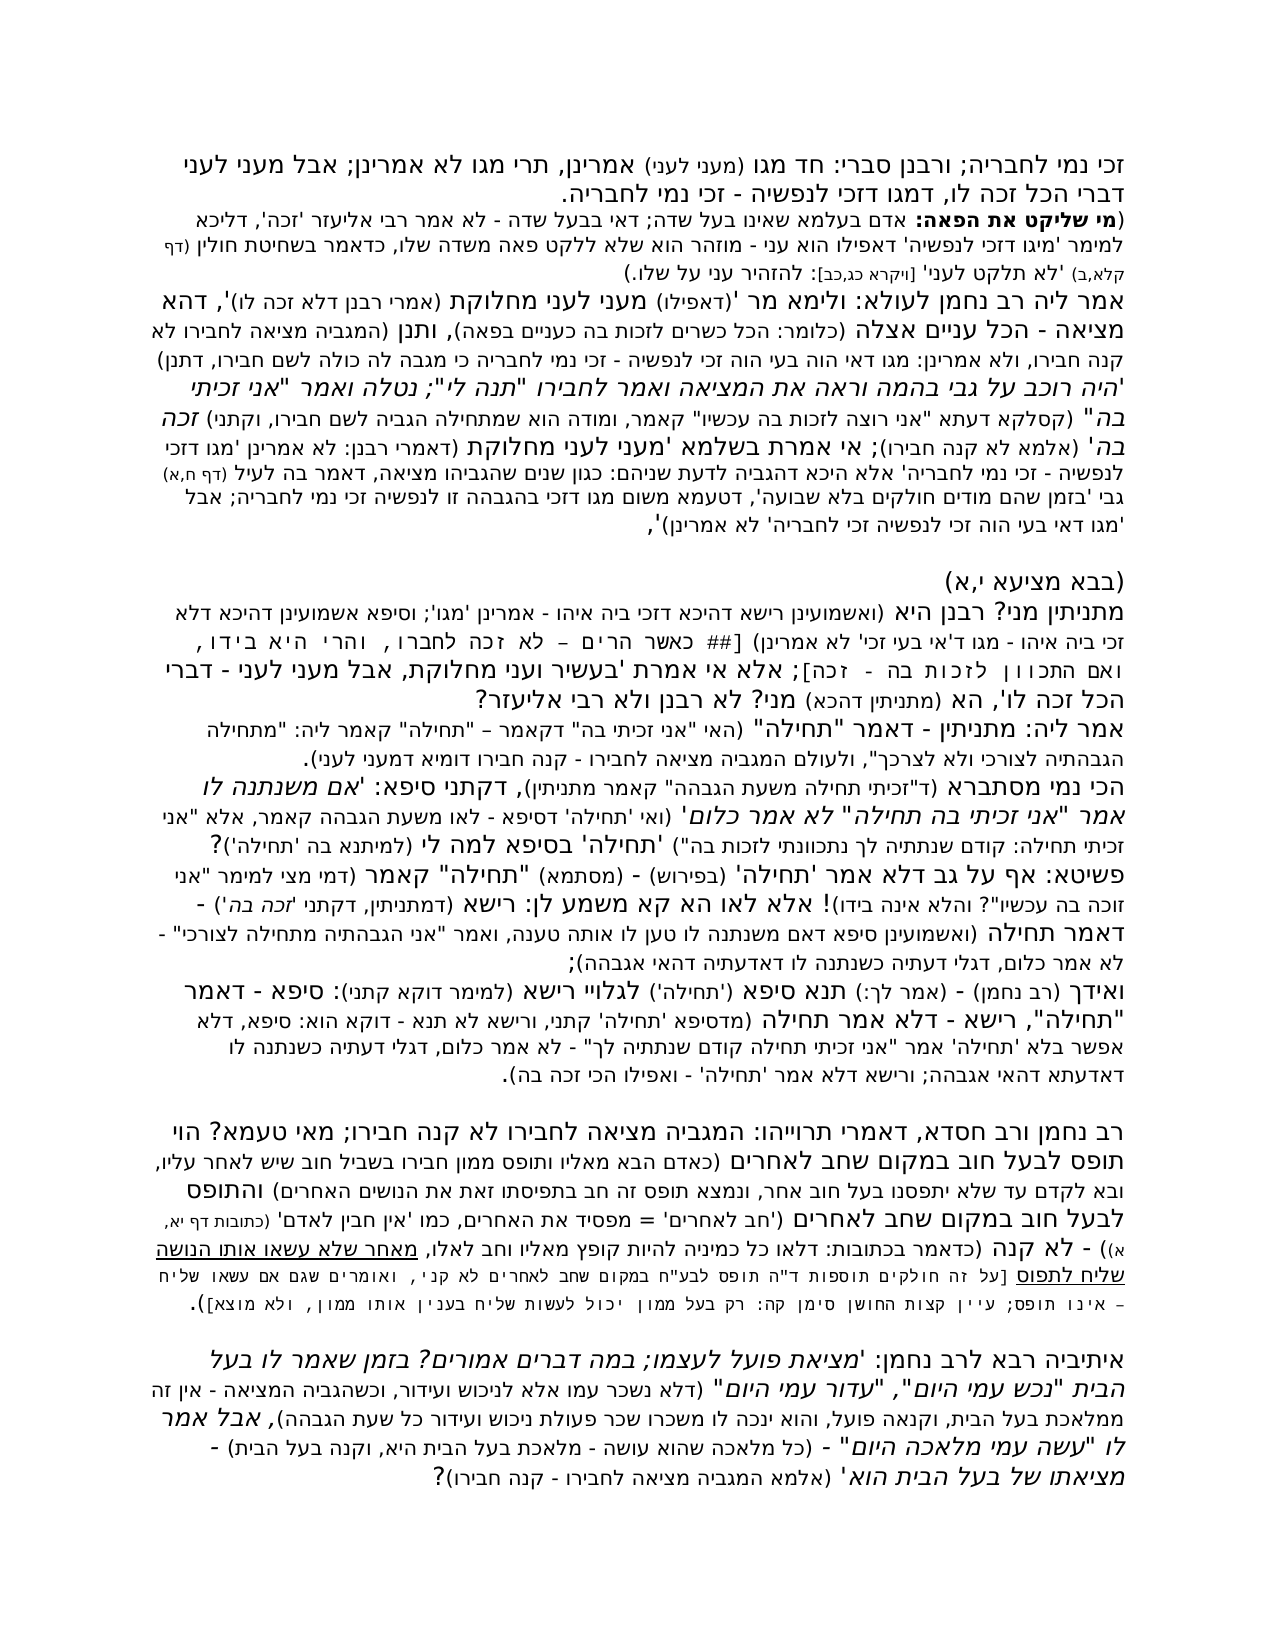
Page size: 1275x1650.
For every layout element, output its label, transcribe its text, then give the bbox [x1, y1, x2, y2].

text ואידך (רב נחמן) - (אמר לך:) תנא סיפא ('תחילה') לגלויי רישא (למימר דוקא קתני): סיפא - דאמר "תחילה", רישא - דלא אמר תחילה (מדסיפא 'תחילה' קתני, ורישא לא תנא - דוקא הוא: סיפא, דלא אפשר בלא 'תחילה' אמר "אני זכיתי תחילה קודם שנתתיה לך" - לא אמר כלום, דגלי דעתיה כשנתנה לו דאדעתא דהאי אגבהה; ורישא דלא אמר 'תחילה' - ואפילו הכי זכה בה). [150, 976, 1125, 1088]
text אמר ליה רב נחמן לעולא: ולימא מר '(דאפילו) מעני לעני מחלוקת (אמרי רבנן דלא זכה לו)', דהא מציאה - הכל עניים אצלה (כלומר: הכל כשרים לזכות בה כעניים בפאה), ותנן (המגביה מציאה לחבירו לא קנה חבירו, ולא אמרינן: מגו דאי הוה בעי הוה זכי לנפשיה - זכי נמי לחבריה כי מגבה לה כולה לשם חבירו, דתנן) 'היה רוכב על גבי בהמה וראה את המציאה ואמר לחבירו "תנה לי"; נטלה ואמר "אני זכיתי בה" (קסלקא דעתא "אני רוצה לזכות בה עכשיו" קאמר, ומודה הוא שמתחילה הגביה לשם חבירו, וקתני) זכה בה' (אלמא לא קנה חבירו); אי אמרת בשלמא 'מעני לעני מחלוקת (דאמרי רבנן: לא אמרינן 'מגו דזכי לנפשיה - זכי נמי לחבריה' אלא היכא דהגביה לדעת שניהם: כגון שנים שהגביהו מציאה, דאמר בה לעיל (דף ח,א) גבי 'בזמן שהם מודים חולקים בלא שבועה', דטעמא משום מגו דזכי בהגבהה זו לנפשיה זכי נמי לחבריה; אבל 'מגו דאי בעי הוה זכי לנפשיה זכי לחבריה' לא אמרינן)', [150, 286, 1125, 539]
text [150, 150, 1125, 208]
text רב נחמן ורב חסדא, דאמרי תרוייהו: המגביה מציאה לחבירו לא קנה חבירו; מאי טעמא? הוי תופס לבעל חוב במקום שחב לאחרים (כאדם הבא מאליו ותופס ממון חבירו בשביל חוב שיש לאחר עליו, ובא לקדם עד שלא יתפסנו בעל חוב אחר, ונמצא תופס זה חב בתפיסתו זאת את הנושים האחרים) והתופס לבעל חוב במקום שחב לאחרים ('חב לאחרים' = מפסיד את האחרים, כמו 'אין חבין לאדם' (כתובות דף יא,א)) - לא קנה (כדאמר בכתובות: דלאו כל כמיניה להיות קופץ מאליו וחב לאלו, מאחר שלא עשאו אותו הנושה שליח לתפוס [על זה חולקים תוספות ד"ה תופס לבע"ח במקום שחב לאחרים לא קני, ואומרים שגם אם עשאו שליח – אינו תופס; עיין קצות החושן סימן קה: רק בעל ממון יכול לעשות שליח בענין אותו ממון, ולא מוצא]). [150, 1117, 1125, 1316]
text (מי שליקט את הפאה: אדם בעלמא שאינו בעל שדה; דאי בבעל שדה - לא אמר רבי אליעזר 'זכה', דליכא למימר 'מיגו דזכי לנפשיה' דאפילו הוא עני - מוזהר הוא שלא ללקט פאה משדה שלו, כדאמר בשחיטת חולין (דף קלא,ב) 'לא תלקט לעני' [ויקרא כג,כב]: להזהיר עני על שלו.) [150, 208, 1125, 286]
text הכי נמי מסתברא (ד"זכיתי תחילה משעת הגבהה" קאמר מתניתין), דקתני סיפא: 'אם משנתנה לו אמר "אני זכיתי בה תחילה" לא אמר כלום' (ואי 'תחילה' דסיפא - לאו משעת הגבהה קאמר, אלא "אני זכיתי תחילה: קודם שנתתיה לך נתכוונתי לזכות בה") 'תחילה' בסיפא למה לי (למיתנא בה 'תחילה')? פשיטא: אף על גב דלא אמר 'תחילה' (בפירוש) - (מסתמא) "תחילה" קאמר (דמי מצי למימר "אני זוכה בה עכשיו"? והלא אינה בידו)! אלא לאו הא קא משמע לן: רישא (דמתניתין, דקתני 'זכה בה') - דאמר תחילה (ואשמועינן סיפא דאם משנתנה לו טען לו אותה טענה, ואמר "אני הגבהתיה מתחילה לצורכי" - לא אמר כלום, דגלי דעתיה כשנתנה לו דאדעתיה דהאי אגבהה); [150, 772, 1125, 976]
text מתניתין מני? רבנן היא (ואשמועינן רישא דהיכא דזכי ביה איהו - אמרינן 'מגו'; וסיפא אשמועינן דהיכא דלא זכי ביה איהו - מגו ד'אי בעי זכי' לא אמרינן) [## כאשר הרים – לא זכה לחברו, והרי היא בידו, ואם התכוון לזכות בה - זכה]; אלא אי אמרת 'בעשיר ועני מחלוקת, אבל מעני לעני - דברי הכל זכה לו', הא (מתניתין דהכא) מני? לא רבנן ולא רבי אליעזר? [150, 597, 1125, 714]
text איתיביה רבא לרב נחמן: 'מציאת פועל לעצמו; במה דברים אמורים? בזמן שאמר לו בעל הבית "נכש עמי היום", "עדור עמי היום" (דלא נשכר עמו אלא לניכוש ועידור, וכשהגביה המציאה - אין זה ממלאכת בעל הבית, וקנאה פועל, והוא ינכה לו משכרו שכר פעולת ניכוש ועידור כל שעת הגבהה), אבל אמר לו "עשה עמי מלאכה היום" - (כל מלאכה שהוא עושה - מלאכת בעל הבית היא, וקנה בעל הבית) - מציאתו של בעל הבית הוא' (אלמא המגביה מציאה לחבירו - קנה חבירו)? [150, 1345, 1125, 1491]
text (בבא מציעא י,א) [150, 567, 1125, 597]
text אמר ליה: מתניתין - דאמר "תחילה" (האי "אני זכיתי בה" דקאמר – "תחילה" קאמר ליה: "מתחילה הגבהתיה לצורכי ולא לצרכך", ולעולם המגביה מציאה לחבירו - קנה חבירו דומיא דמעני לעני). [150, 714, 1125, 772]
